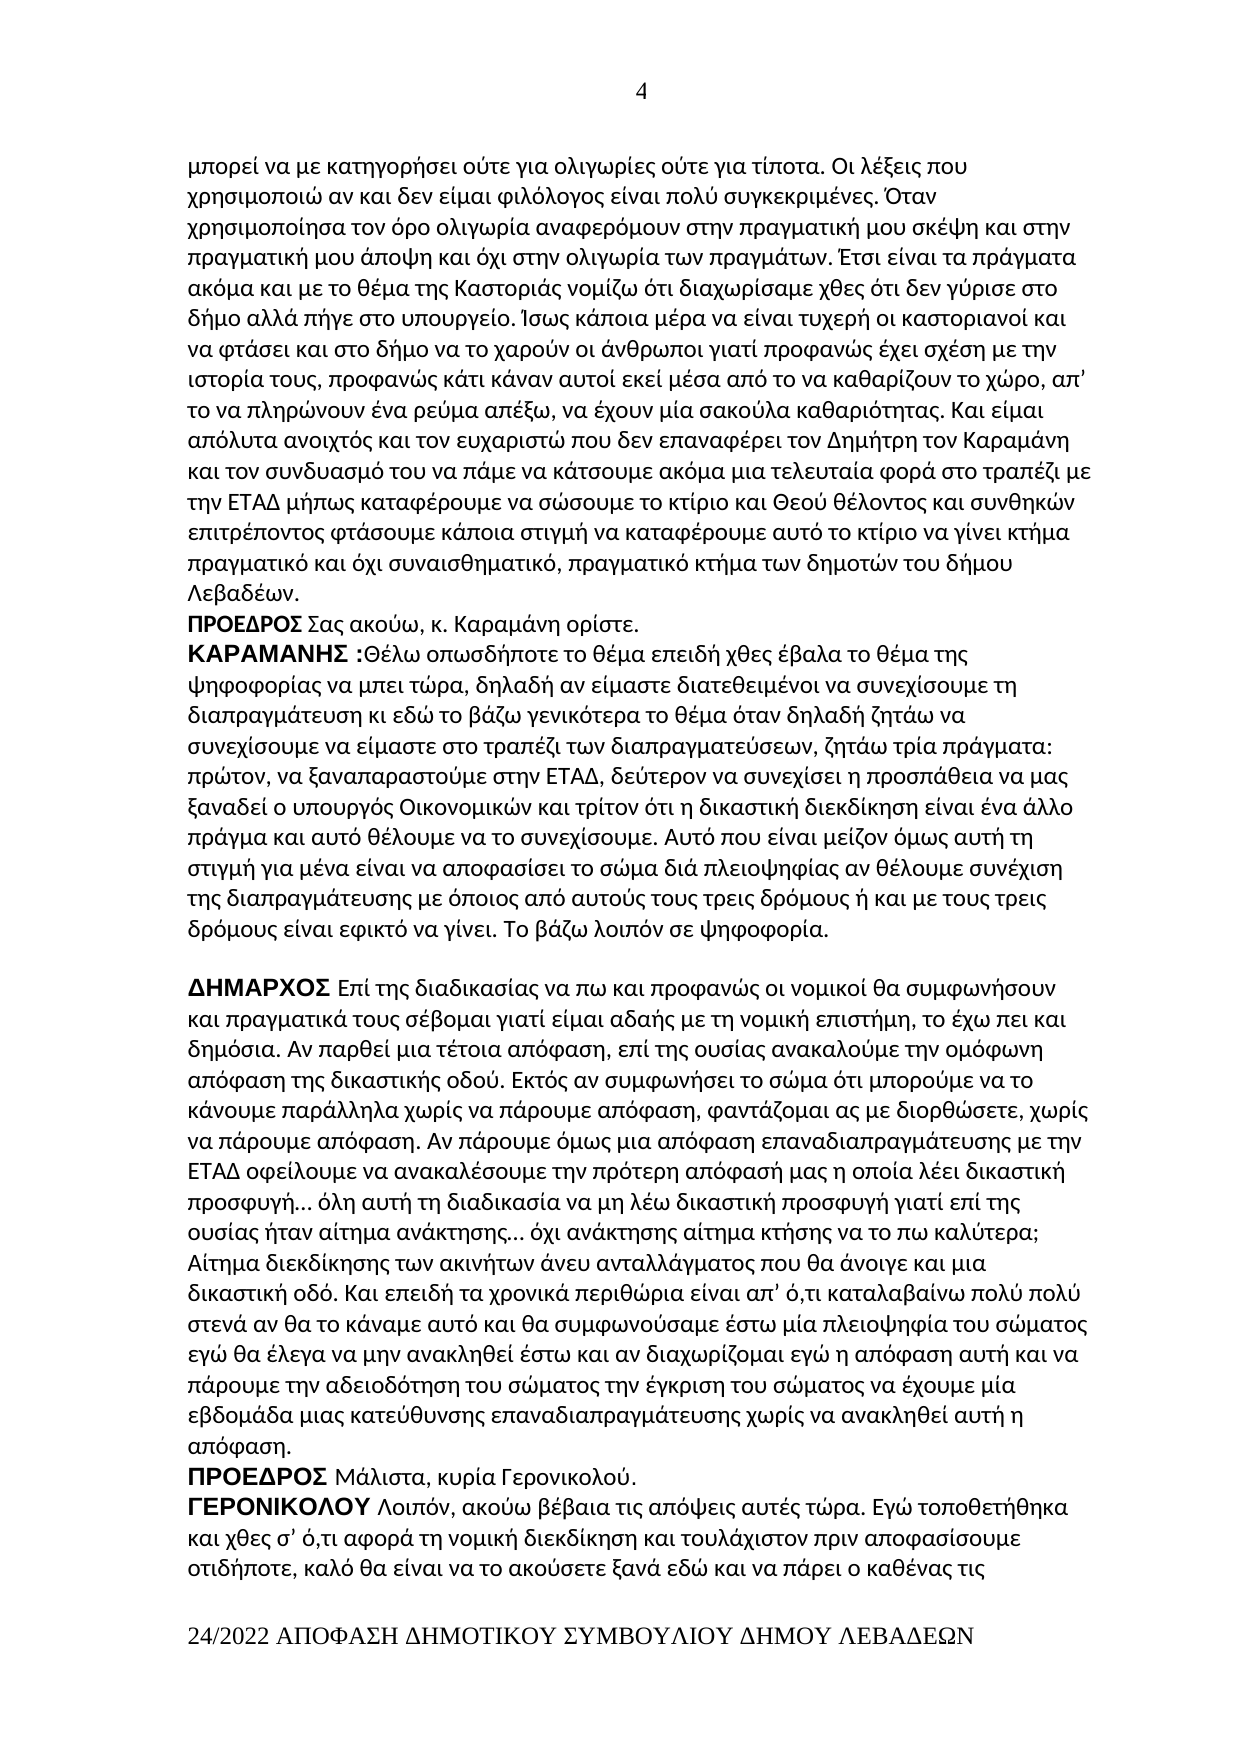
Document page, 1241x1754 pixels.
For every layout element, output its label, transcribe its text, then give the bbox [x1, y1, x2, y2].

text ΠΡΟΕΔΡΟΣ Μάλιστα, κυρία Γερονικολού. [187, 1461, 1093, 1491]
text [187, 150, 1093, 608]
text ΔΗΜΑΡΧΟΣ Επί της διαδικασίας να πω και προφανώς οι νομικοί θα συμφωνήσουν και πραγματικά τους σέβομαι γιατί είμαι αδαής με τη νομική επιστήμη, το έχω πει και δημόσια. Αν παρθεί μια τέτοια απόφαση, επί της ουσίας ανακαλούμε την ομόφωνη απόφαση της δικαστικής οδού. Εκτός αν συμφωνήσει το σώμα ότι μπορούμε να το κάνουμε παράλληλα χωρίς να πάρουμε απόφαση, φαντάζομαι ας με διορθώσετε, χωρίς να πάρουμε απόφαση. Αν πάρουμε όμως μια απόφαση επαναδιαπραγμάτευσης με την ΕΤΑΔ οφείλουμε να ανακαλέσουμε την πρότερη απόφασή μας η οποία λέει δικαστική προσφυγή… όλη αυτή τη διαδικασία να μη λέω δικαστική προσφυγή γιατί επί της ουσίας ήταν αίτημα ανάκτησης… όχι ανάκτησης αίτημα κτήσης να το πω καλύτερα; Αίτημα διεκδίκησης των ακινήτων άνευ ανταλλάγματος που θα άνοιγε και μια δικαστική οδό. Και επειδή τα χρονικά περιθώρια είναι απ’ ό,τι καταλαβαίνω πολύ πολύ στενά αν θα το κάναμε αυτό και θα συμφωνούσαμε έστω μία πλειοψηφία του σώματος εγώ θα έλεγα να μην ανακληθεί έστω και αν διαχωρίζομαι εγώ η απόφαση αυτή και να πάρουμε την αδειοδότηση του σώματος την έγκριση του σώματος να έχουμε μία εβδομάδα μιας κατεύθυνσης επαναδιαπραγμάτευσης χωρίς να ανακληθεί αυτή η απόφαση. [187, 972, 1093, 1461]
text ΚΑΡΑΜΑΝΗΣ :Θέλω οπωσδήποτε το θέμα επειδή χθες έβαλα το θέμα της ψηφοφορίας να μπει τώρα, δηλαδή αν είμαστε διατεθειμένοι να συνεχίσουμε τη διαπραγμάτευση κι εδώ το βάζω γενικότερα το θέμα όταν δηλαδή ζητάω να συνεχίσουμε να είμαστε στο τραπέζι των διαπραγματεύσεων, ζητάω τρία πράγματα: πρώτον, να ξαναπαραστούμε στην ΕΤΑΔ, δεύτερον να συνεχίσει η προσπάθεια να μας ξαναδεί ο υπουργός Οικονομικών και τρίτον ότι η δικαστική διεκδίκηση είναι ένα άλλο πράγμα και αυτό θέλουμε να το συνεχίσουμε. Αυτό που είναι μείζον όμως αυτή τη στιγμή για μένα είναι να αποφασίσει το σώμα διά πλειοψηφίας αν θέλουμε συνέχιση της διαπραγμάτευσης με όποιος από αυτούς τους τρεις δρόμους ή και με τους τρεις δρόμους είναι εφικτό να γίνει. Το βάζω λοιπόν σε ψηφοφορία. [187, 638, 1093, 943]
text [187, 1491, 1093, 1583]
text ΠΡΟΕΔΡΟΣ Σας ακούω, κ. Καραμάνη ορίστε. [187, 608, 1093, 638]
